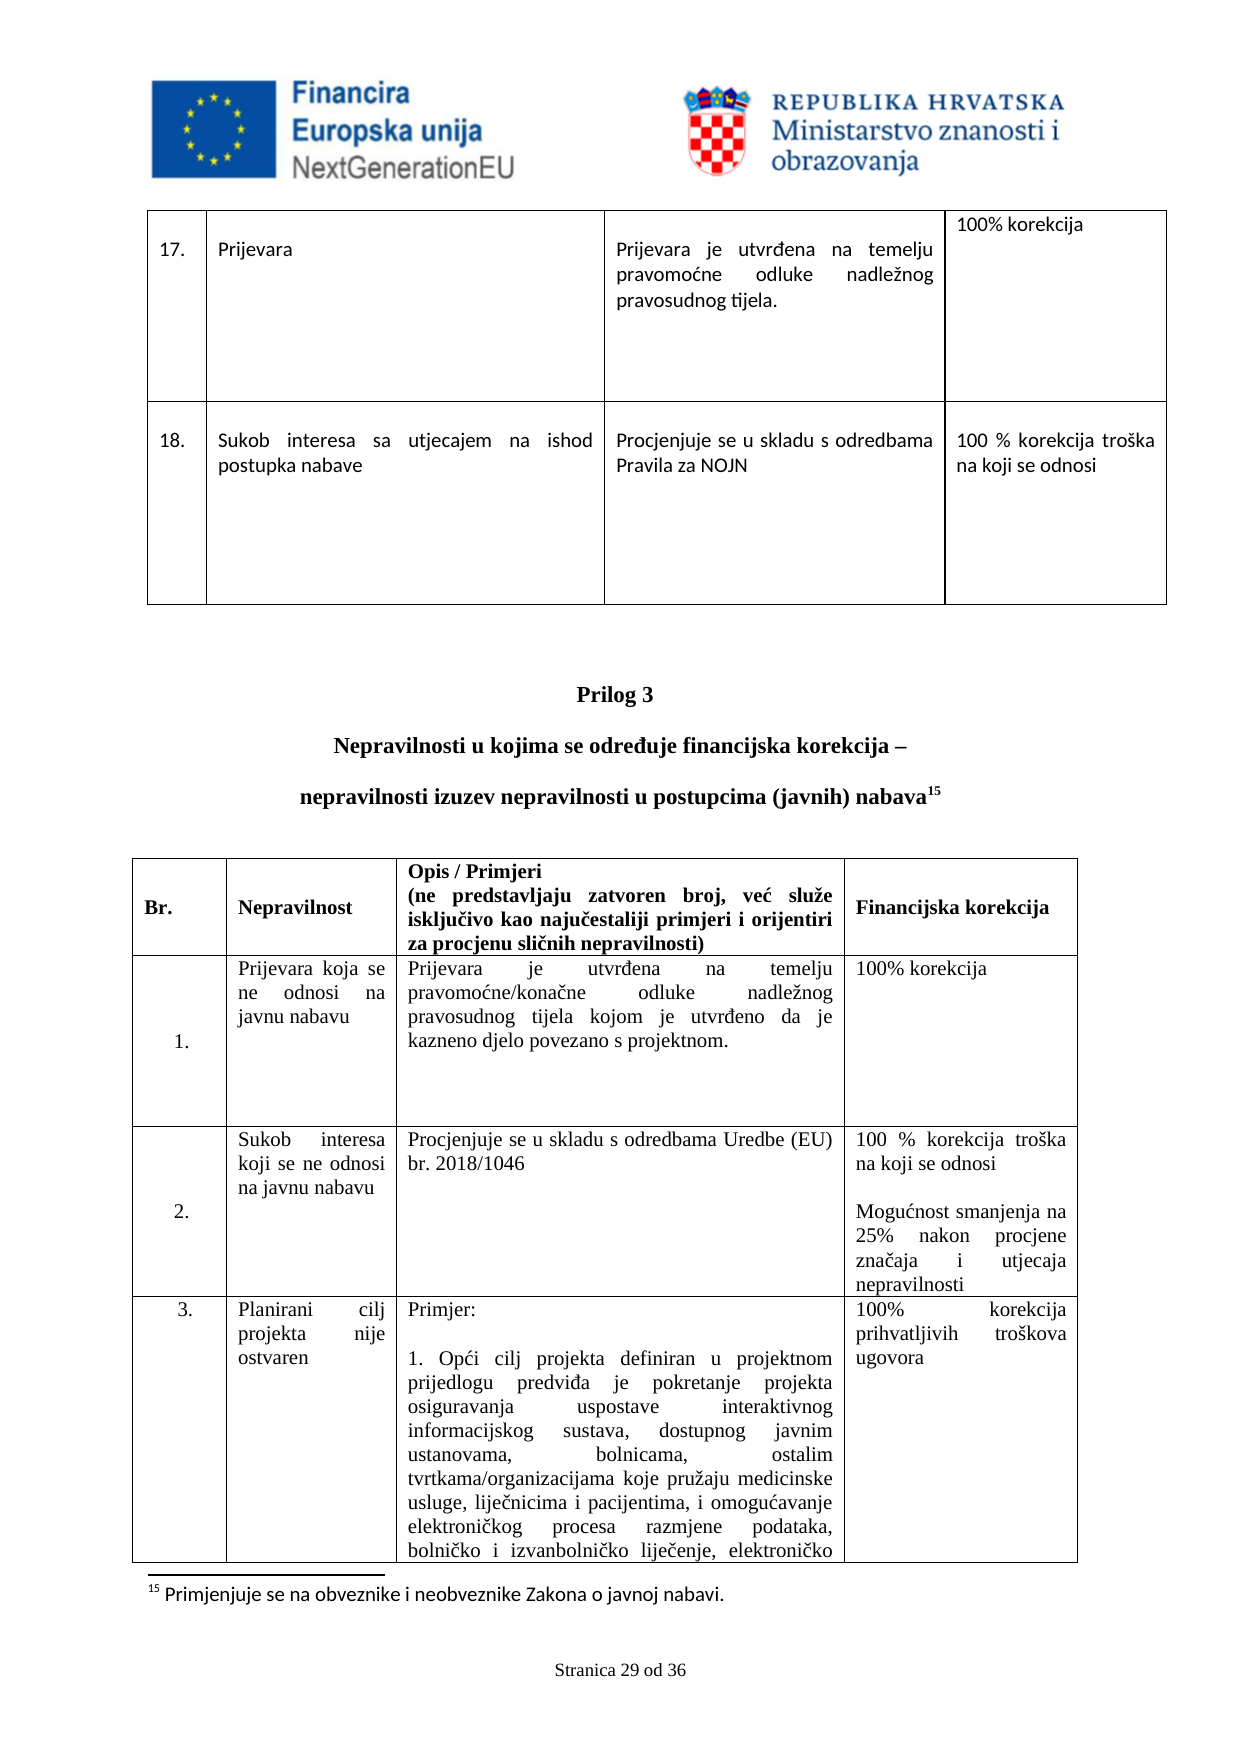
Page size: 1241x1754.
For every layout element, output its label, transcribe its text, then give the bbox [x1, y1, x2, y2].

table_cell Procjenjuje se u skladu s odredbama Uredbe (EU) br. 2018/1046 [397, 1127, 844, 1296]
table_cell 100% korekcija prihvatljivih troškova ugovora [845, 1297, 1077, 1562]
table_cell Prijevara je utvrđena na temelju pravomoćne odluke nadležnog pravosudnog tijela. [605, 211, 944, 401]
table_header Br. [133, 859, 226, 955]
table_header Nepravilnost [227, 859, 396, 955]
table_cell 100 % korekcija troška na koji se odnosi [946, 402, 1166, 604]
table_cell 18. [148, 402, 206, 604]
table_cell Sukob interesa sa utjecajem na ishod postupka nabave [207, 402, 604, 604]
table_cell Planirani cilj projekta nije ostvaren [227, 1297, 396, 1562]
table_cell 100% korekcija [946, 211, 1166, 401]
text Prilog 3 [148, 681, 1093, 708]
table_cell 100 % korekcija troška na koji se odnosi Mogućnost smanjenja na 25% nakon procjene značaja i utjecaja nepravilnosti [845, 1127, 1077, 1296]
picture [147, 75, 537, 185]
table_cell Sukob interesa koji se ne odnosi na javnu nabavu [227, 1127, 396, 1296]
table_cell 1. [133, 956, 226, 1126]
table_cell 100% korekcija [845, 956, 1077, 1126]
table_cell Procjenjuje se u skladu s odredbama Pravila za NOJN [605, 402, 944, 604]
table_cell 3. [133, 1297, 226, 1562]
table_cell 17. [148, 211, 206, 401]
picture [673, 73, 1078, 185]
table_header Opis / Primjeri (ne predstavljaju zatvoren broj, već služe isključivo kao najučestaliji primjeri i orijentiri za procjenu sličnih nepravilnosti) [397, 859, 844, 955]
text nepravilnosti izuzev nepravilnosti u postupcima (javnih) nabava [148, 783, 1093, 809]
table_cell Prijevara koja se ne odnosi na javnu nabavu [227, 956, 396, 1126]
table_header Financijska korekcija [845, 859, 1077, 955]
table_cell 2. [133, 1127, 226, 1296]
table_cell Prijevara [207, 211, 604, 401]
table_cell Prijevara je utvrđena na temelju pravomoćne/konačne odluke nadležnog pravosudnog tijela kojom je utvrđeno da je kazneno djelo povezano s projektnom. [397, 956, 844, 1126]
text Nepravilnosti u kojima se određuje financijska korekcija – [148, 733, 1093, 759]
